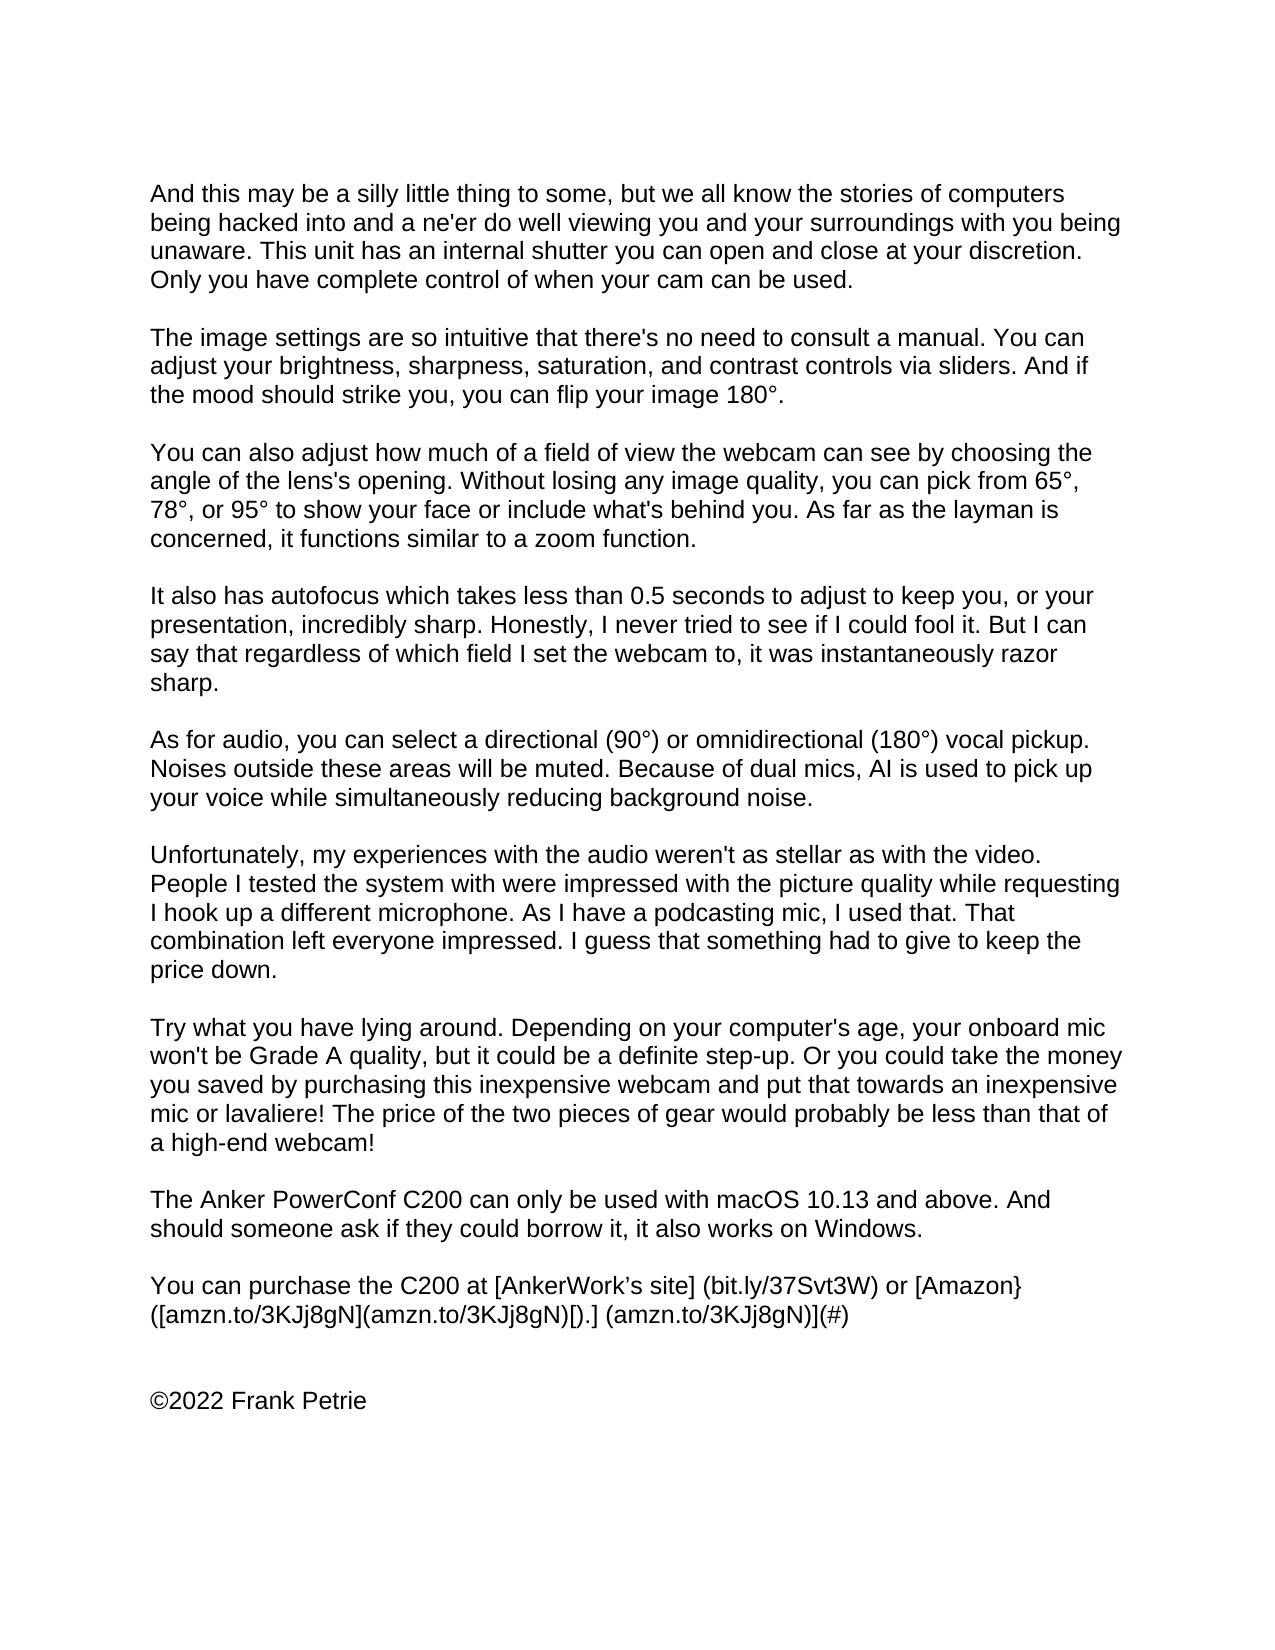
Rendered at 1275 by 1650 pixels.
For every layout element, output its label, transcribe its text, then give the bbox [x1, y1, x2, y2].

text And this may be a silly little thing to some, but we all know the stories of computers being hacked into and a ne'er do well viewing you and your surroundings with you being unaware. This unit has an internal shutter you can open and close at your discretion. Only you have complete control of when your cam can be used. [150, 179, 1125, 294]
text It also has autofocus which takes less than 0.5 seconds to adjust to keep you, or your presentation, incredibly sharp. Honestly, I never tried to see if I could fool it. But I can say that regardless of which field I set the webcam to, it was instantaneously razor sharp. [150, 581, 1125, 696]
text The image settings are so intuitive that there's no need to consult a manual. You can adjust your brightness, sharpness, saturation, and contrast controls via sliders. And if the mood should strike you, you can flip your image 180°. [150, 322, 1125, 409]
text Unfortunately, my experiences with the audio weren't as stellar as with the video. People I tested the system with were impressed with the picture quality while requesting I hook up a different microphone. As I have a podcasting mic, I used that. That combination left everyone impressed. I guess that something had to give to keep the price down. [150, 840, 1125, 984]
text Try what you have lying around. Depending on your computer's age, your onboard mic won't be Grade A quality, but it could be a definite step-up. Or you could take the money you saved by purchasing this inexpensive webcam and put that towards an inexpensive mic or lavaliere! The price of the two pieces of gear would probably be less than that of a high-end webcam! [150, 1012, 1125, 1156]
text You can purchase the C200 at [AnkerWork’s site] (bit.ly/37Svt3W) or [Amazon} ([amzn.to/3KJj8gN](amzn.to/3KJj8gN)[).] (amzn.to/3KJj8gN)](#) [150, 1271, 1125, 1329]
text ©2022 Frank Petrie [150, 1386, 1125, 1415]
text The Anker PowerConf C200 can only be used with macOS 10.13 and above. And should someone ask if they could borrow it, it also works on Windows. [150, 1185, 1125, 1242]
text As for audio, you can select a directional (90°) or omnidirectional (180°) vocal pickup. Noises outside these areas will be muted. Because of dual mics, AI is used to pick up your voice while simultaneously reducing background noise. [150, 725, 1125, 811]
text You can also adjust how much of a field of view the webcam can see by choosing the angle of the lens's opening. Without losing any image quality, you can pick from 65°, 78°, or 95° to show your face or include what's behind you. As far as the layman is concerned, it functions similar to a zoom function. [150, 437, 1125, 552]
